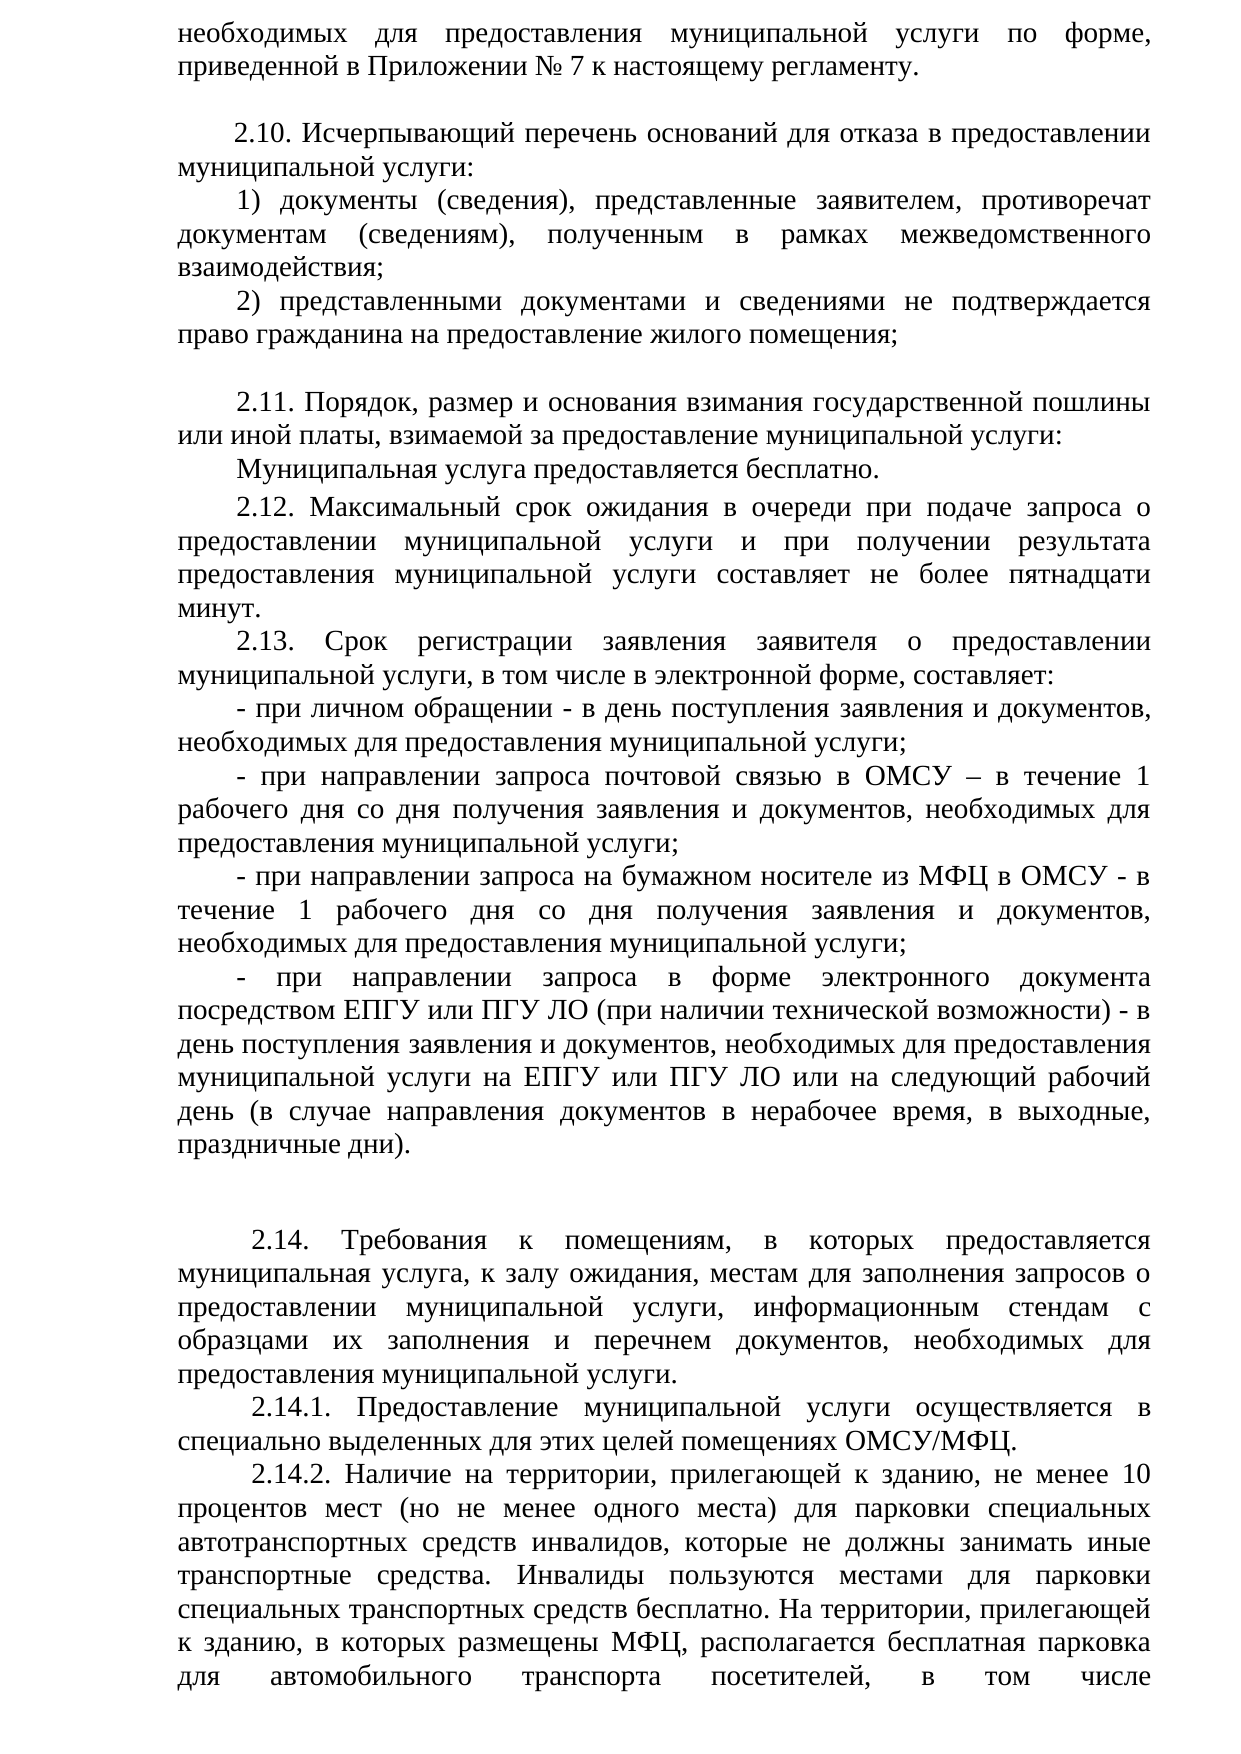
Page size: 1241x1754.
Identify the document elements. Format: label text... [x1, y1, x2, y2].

text 2.14. Требования к помещениям, в которых предоставляется муниципальная услуга, к залу ожидания, местам для заполнения запросов о предоставлении муниципальной услуги, информационным стендам с образцами их заполнения и перечнем документов, необходимых для предоставления муниципальной услуги. [177, 1222, 1152, 1389]
text Муниципальная услуга предоставляется бесплатно. [177, 451, 1152, 484]
text 2) представленными документами и сведениями не подтверждается право гражданина на предоставление жилого помещения; [177, 283, 1152, 350]
text - при направлении запроса на бумажном носителе из МФЦ в ОМСУ - в течение 1 рабочего дня со дня получения заявления и документов, необходимых для предоставления муниципальной услуги; [177, 858, 1152, 959]
text - при направлении запроса в форме электронного документа посредством ЕПГУ или ПГУ ЛО (при наличии технической возможности) - в день поступления заявления и документов, необходимых для предоставления муниципальной услуги на ЕПГУ или ПГУ ЛО или на следующий рабочий день (в случае направления документов в нерабочее время, в выходные, праздничные дни). [177, 959, 1152, 1160]
text 1) документы (сведения), представленные заявителем, противоречат документам (сведениям), полученным в рамках межведомственного взаимодействия; [177, 182, 1152, 283]
text - при направлении запроса почтовой связью в ОМСУ – в течение 1 рабочего дня со дня получения заявления и документов, необходимых для предоставления муниципальной услуги; [177, 758, 1152, 858]
text 2.13. Срок регистрации заявления заявителя о предоставлении муниципальной услуги, в том числе в электронной форме, составляет: [177, 623, 1152, 691]
text 2.14.1. Предоставление муниципальной услуги осуществляется в специально выделенных для этих целей помещениях ОМСУ/МФЦ. [177, 1389, 1152, 1457]
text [177, 15, 1152, 82]
text - при личном обращении - в день поступления заявления и документов, необходимых для предоставления муниципальной услуги; [177, 691, 1152, 758]
text 2.11. Порядок, размер и основания взимания государственной пошлины или иной платы, взимаемой за предоставление муниципальной услуги: [177, 384, 1152, 451]
text 2.12. Максимальный срок ожидания в очереди при подаче запроса о предоставлении муниципальной услуги и при получении результата предоставления муниципальной услуги составляет не более пятнадцати минут. [177, 489, 1152, 623]
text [177, 1457, 1152, 1691]
text 2.10. Исчерпывающий перечень оснований для отказа в предоставлении муниципальной услуги: [177, 115, 1152, 182]
